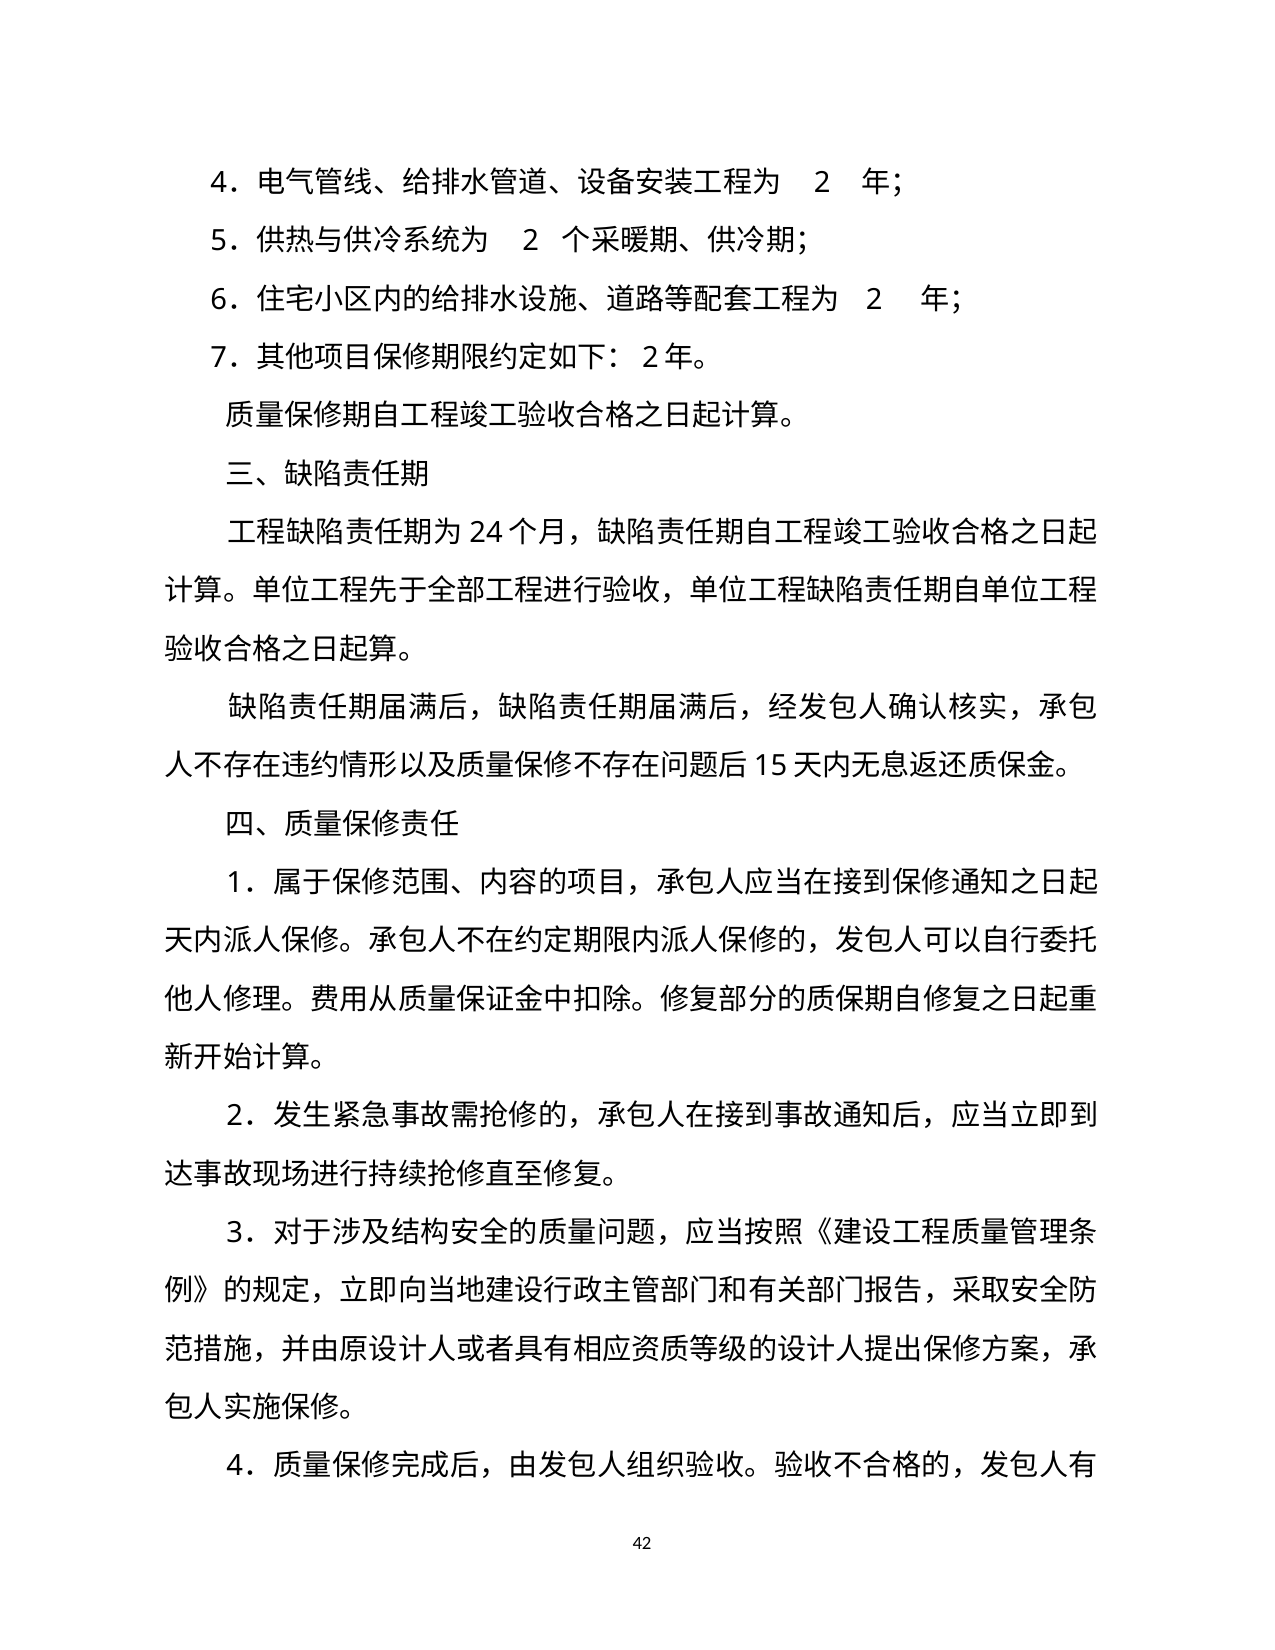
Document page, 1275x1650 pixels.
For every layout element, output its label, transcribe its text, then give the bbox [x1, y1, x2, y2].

text 3．对于涉及结构安全的质量问题，应当按照《建设工程质量管理条例》的规定，立即向当地建设行政主管部门和有关部门报告，采取安全防范措施，并由原设计人或者具有相应资质等级的设计人提出保修方案，承包人实施保修。 [164, 1196, 1100, 1429]
text 缺陷责任期届满后，缺陷责任期届满后，经发包人确认核实，承包人不存在违约情形以及质量保修不存在问题后15天内无息返还质保金。 [164, 671, 1100, 787]
text 4．电气管线、给排水管道、设备安装工程为 2 年； [164, 146, 1100, 204]
text 7．其他项目保修期限约定如下： 2年。 [164, 321, 1100, 379]
text 1．属于保修范围、内容的项目，承包人应当在接到保修通知之日起 天内派人保修。承包人不在约定期限内派人保修的，发包人可以自行委托他人修理。费用从质量保证金中扣除。修复部分的质保期自修复之日起重新开始计算。 [164, 846, 1100, 1079]
text 质量保修期自工程竣工验收合格之日起计算。 [164, 379, 1100, 437]
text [164, 1429, 1100, 1487]
text 工程缺陷责任期为24个月，缺陷责任期自工程竣工验收合格之日起计算。单位工程先于全部工程进行验收，单位工程缺陷责任期自单位工程验收合格之日起算。 [164, 496, 1100, 671]
text 2．发生紧急事故需抢修的，承包人在接到事故通知后，应当立即到达事故现场进行持续抢修直至修复。 [164, 1079, 1100, 1196]
text 6．住宅小区内的给排水设施、道路等配套工程为 2 年； [164, 262, 1100, 321]
text 三、缺陷责任期 [164, 437, 1100, 496]
text 5．供热与供冷系统为 2 个采暖期、供冷期； [164, 204, 1100, 262]
text 四、质量保修责任 [164, 787, 1100, 846]
